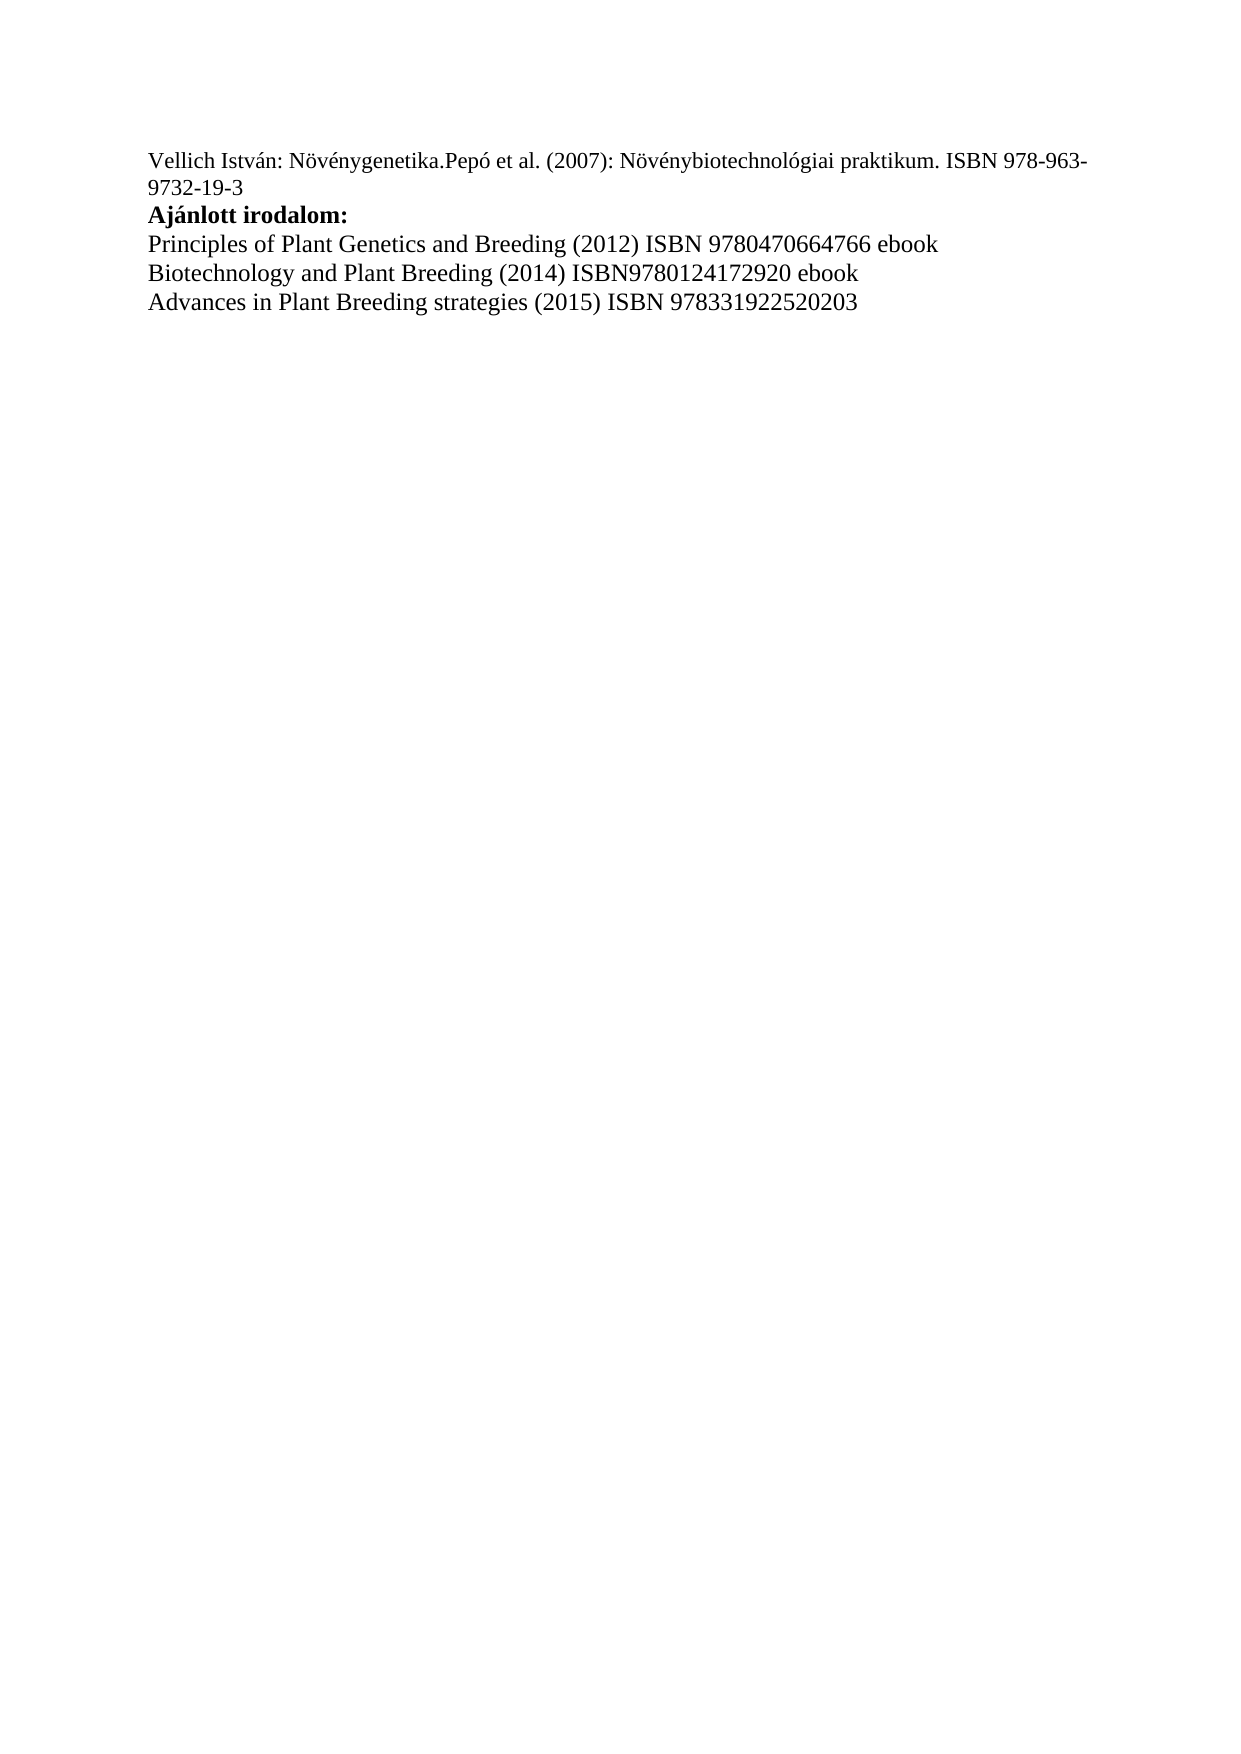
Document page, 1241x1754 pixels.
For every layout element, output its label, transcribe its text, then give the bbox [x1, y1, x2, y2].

text Ajánlott irodalom: [148, 200, 1093, 229]
text Principles of Plant Genetics and Breeding (2012) ISBN 9780470664766 ebook [148, 229, 1093, 258]
text Vellich István: Növénygenetika.Pepó et al. (2007): Növénybiotechnológiai praktikum. ISBN 978-963-9732-19-3 [148, 148, 1093, 200]
text Advances in Plant Breeding strategies (2015) ISBN 978331922520203 [148, 287, 1093, 315]
text Biotechnology and Plant Breeding (2014) ISBN9780124172920 ebook [148, 258, 1093, 287]
